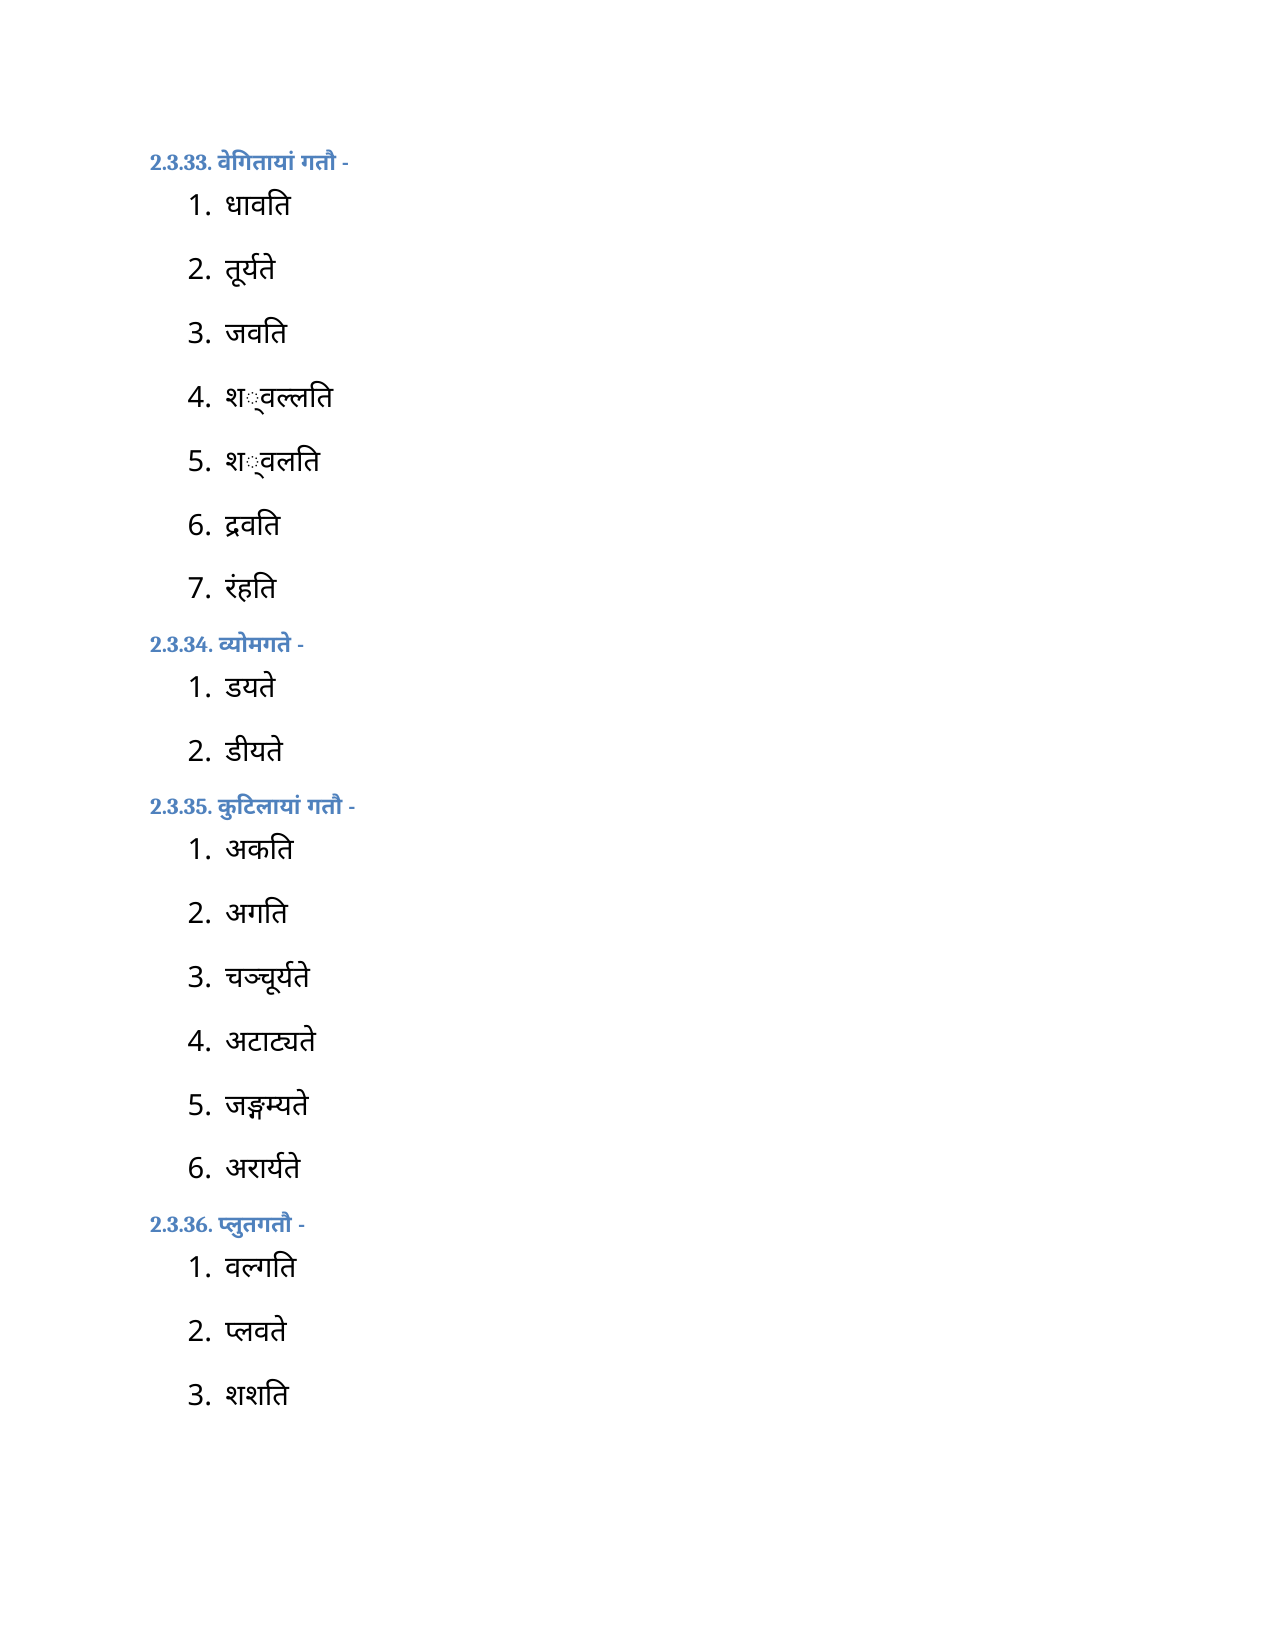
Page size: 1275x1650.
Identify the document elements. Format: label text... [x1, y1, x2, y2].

list रंहति [187, 568, 1125, 611]
list जवति [187, 312, 1125, 355]
list धावति [187, 185, 1125, 228]
subtitle 2.3.35. कुटिलायां गतौ - [150, 794, 1125, 824]
subtitle 2.3.36. प्लुतगतौ - [150, 1212, 1125, 1242]
list चञ्चूर्यते [187, 956, 1125, 999]
list श्वल्लति [187, 376, 1125, 419]
list अटाट्यते [187, 1020, 1125, 1063]
list अकति [187, 828, 1125, 872]
list द्रवति [187, 504, 1125, 547]
subtitle 2.3.33. वेगितायां गतौ - [150, 150, 1125, 180]
list वल्गति [187, 1246, 1125, 1289]
list जङ्गम्यते [187, 1084, 1125, 1127]
list तूर्यते [187, 248, 1125, 292]
subtitle 2.3.34. व्योमगते - [150, 632, 1125, 662]
list अरार्यते [187, 1148, 1125, 1191]
list प्लवते [187, 1310, 1125, 1353]
list डीयते [187, 730, 1125, 773]
list अगति [187, 892, 1125, 935]
list डयते [187, 666, 1125, 709]
list शशति [187, 1374, 1125, 1417]
list श्वलति [187, 440, 1125, 483]
